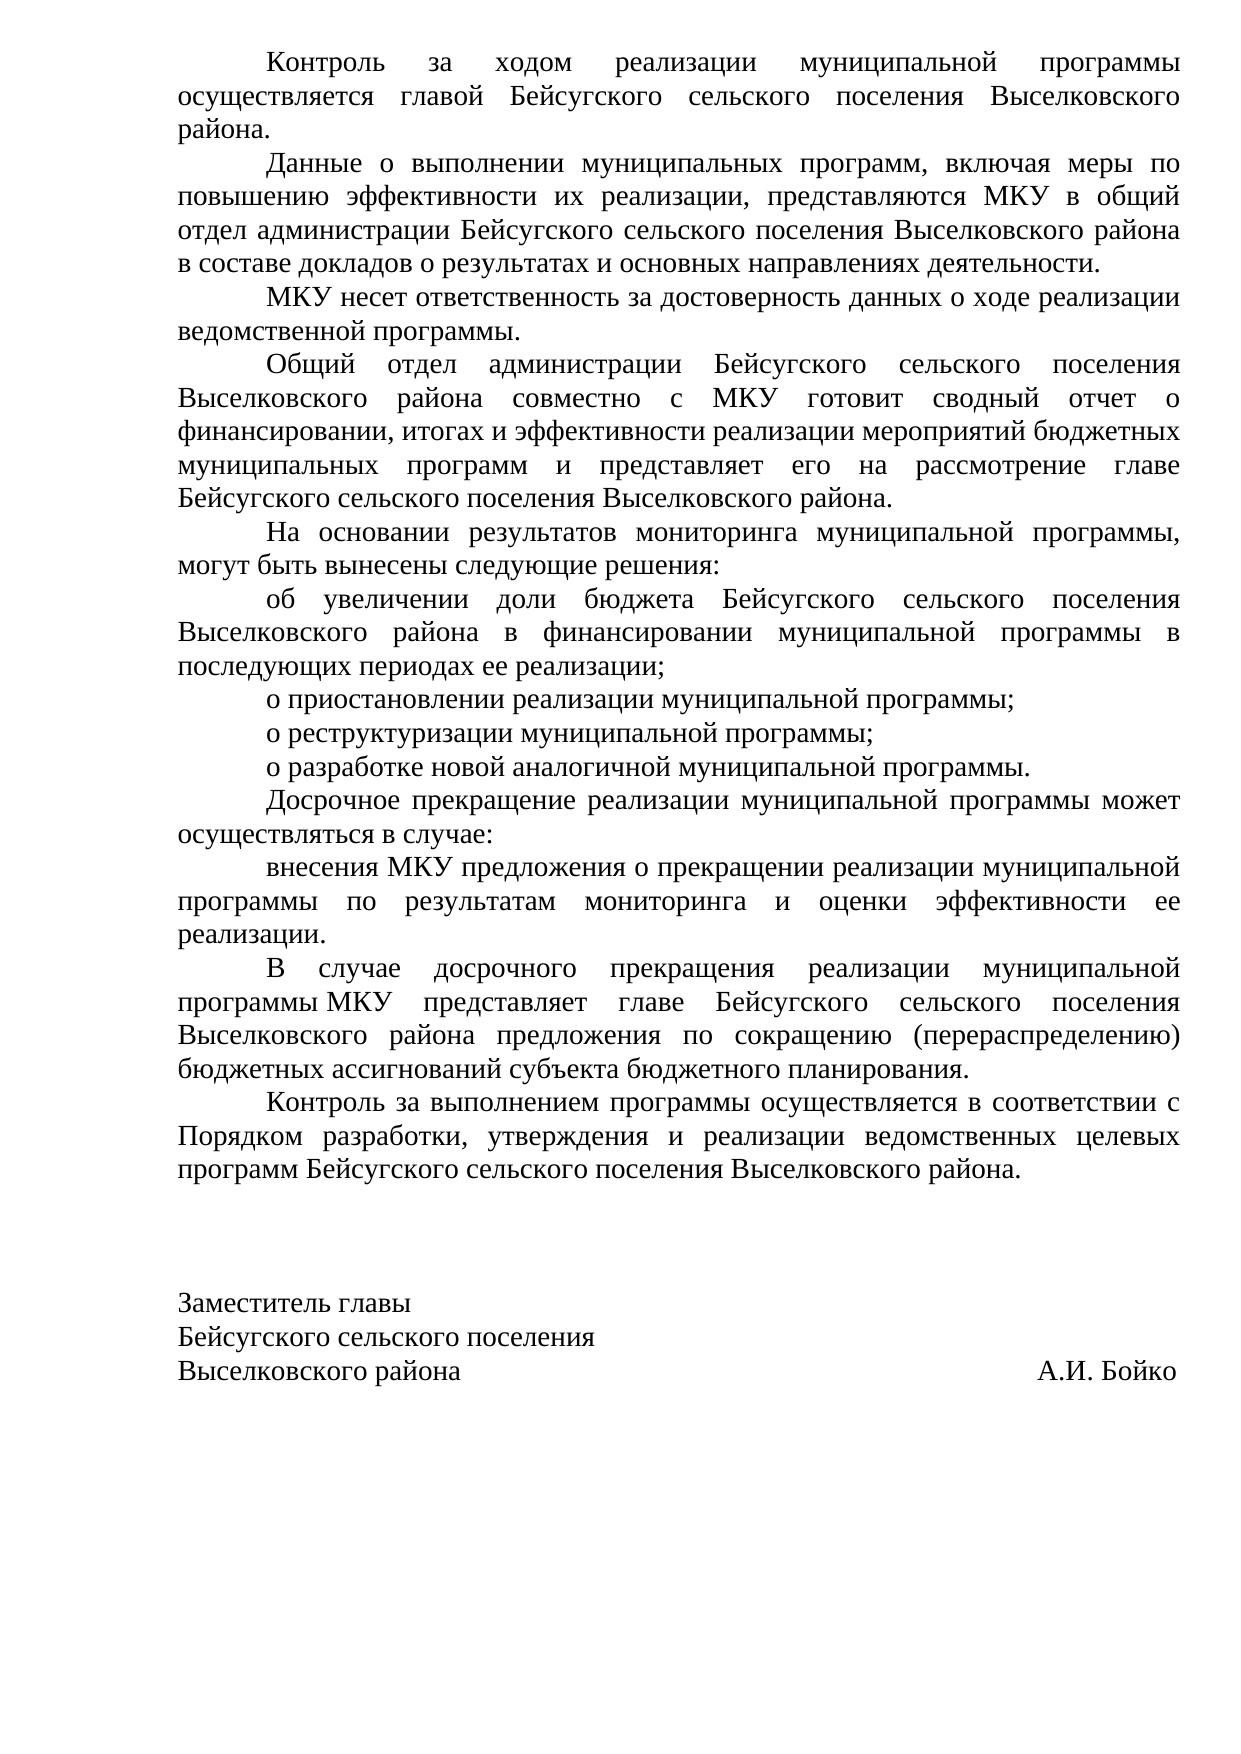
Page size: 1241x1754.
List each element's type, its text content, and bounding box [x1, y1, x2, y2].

text Контроль за выполнением программы осуществляется в соответствии с Порядком разработки, утверждения и реализации ведомственных целевых программ Бейсугского сельского поселения Выселковского района. [177, 1084, 1181, 1185]
text Контроль за ходом реализации муниципальной программы осуществляется главой Бейсугского сельского поселения Выселковского района. [177, 44, 1181, 145]
text МКУ несет ответственность за достоверность данных о ходе реализации ведомственной программы. [177, 279, 1181, 346]
text Данные о выполнении муниципальных программ, включая меры по повышению эффективности их реализации, представляются МКУ в общий отдел администрации Бейсугского сельского поселения Выселковского района в составе докладов о результатах и основных направлениях деятельности. [177, 145, 1181, 279]
text Досрочное прекращение реализации муниципальной программы может осуществляться в случае: [177, 782, 1181, 849]
text На основании результатов мониторинга муниципальной программы, могут быть вынесены следующие решения: [177, 514, 1181, 581]
text Бейсугского сельского поселения [177, 1319, 1181, 1353]
text Выселковского района А.И. Бойко [177, 1353, 1181, 1386]
text о приостановлении реализации муниципальной программы; [177, 682, 1181, 715]
text внесения МКУ предложения о прекращении реализации муниципальной программы по результатам мониторинга и оценки эффективности ее реализации. [177, 849, 1181, 950]
text о разработке новой аналогичной муниципальной программы. [177, 749, 1181, 782]
text об увеличении доли бюджета Бейсугского сельского поселения Выселковского района в финансировании муниципальной программы в последующих периодах ее реализации; [177, 581, 1181, 682]
text о реструктуризации муниципальной программы; [177, 715, 1181, 749]
text В случае досрочного прекращения реализации муниципальной программы МКУ представляет главе Бейсугского сельского поселения Выселковского района предложения по сокращению (перераспределению) бюджетных ассигнований субъекта бюджетного планирования. [177, 950, 1181, 1084]
text Заместитель главы [177, 1286, 1181, 1319]
text Общий отдел администрации Бейсугского сельского поселения Выселковского района совместно с МКУ готовит сводный отчет о финансировании, итогах и эффективности реализации мероприятий бюджетных муниципальных программ и представляет его на рассмотрение главе Бейсугского сельского поселения Выселковского района. [177, 346, 1181, 514]
